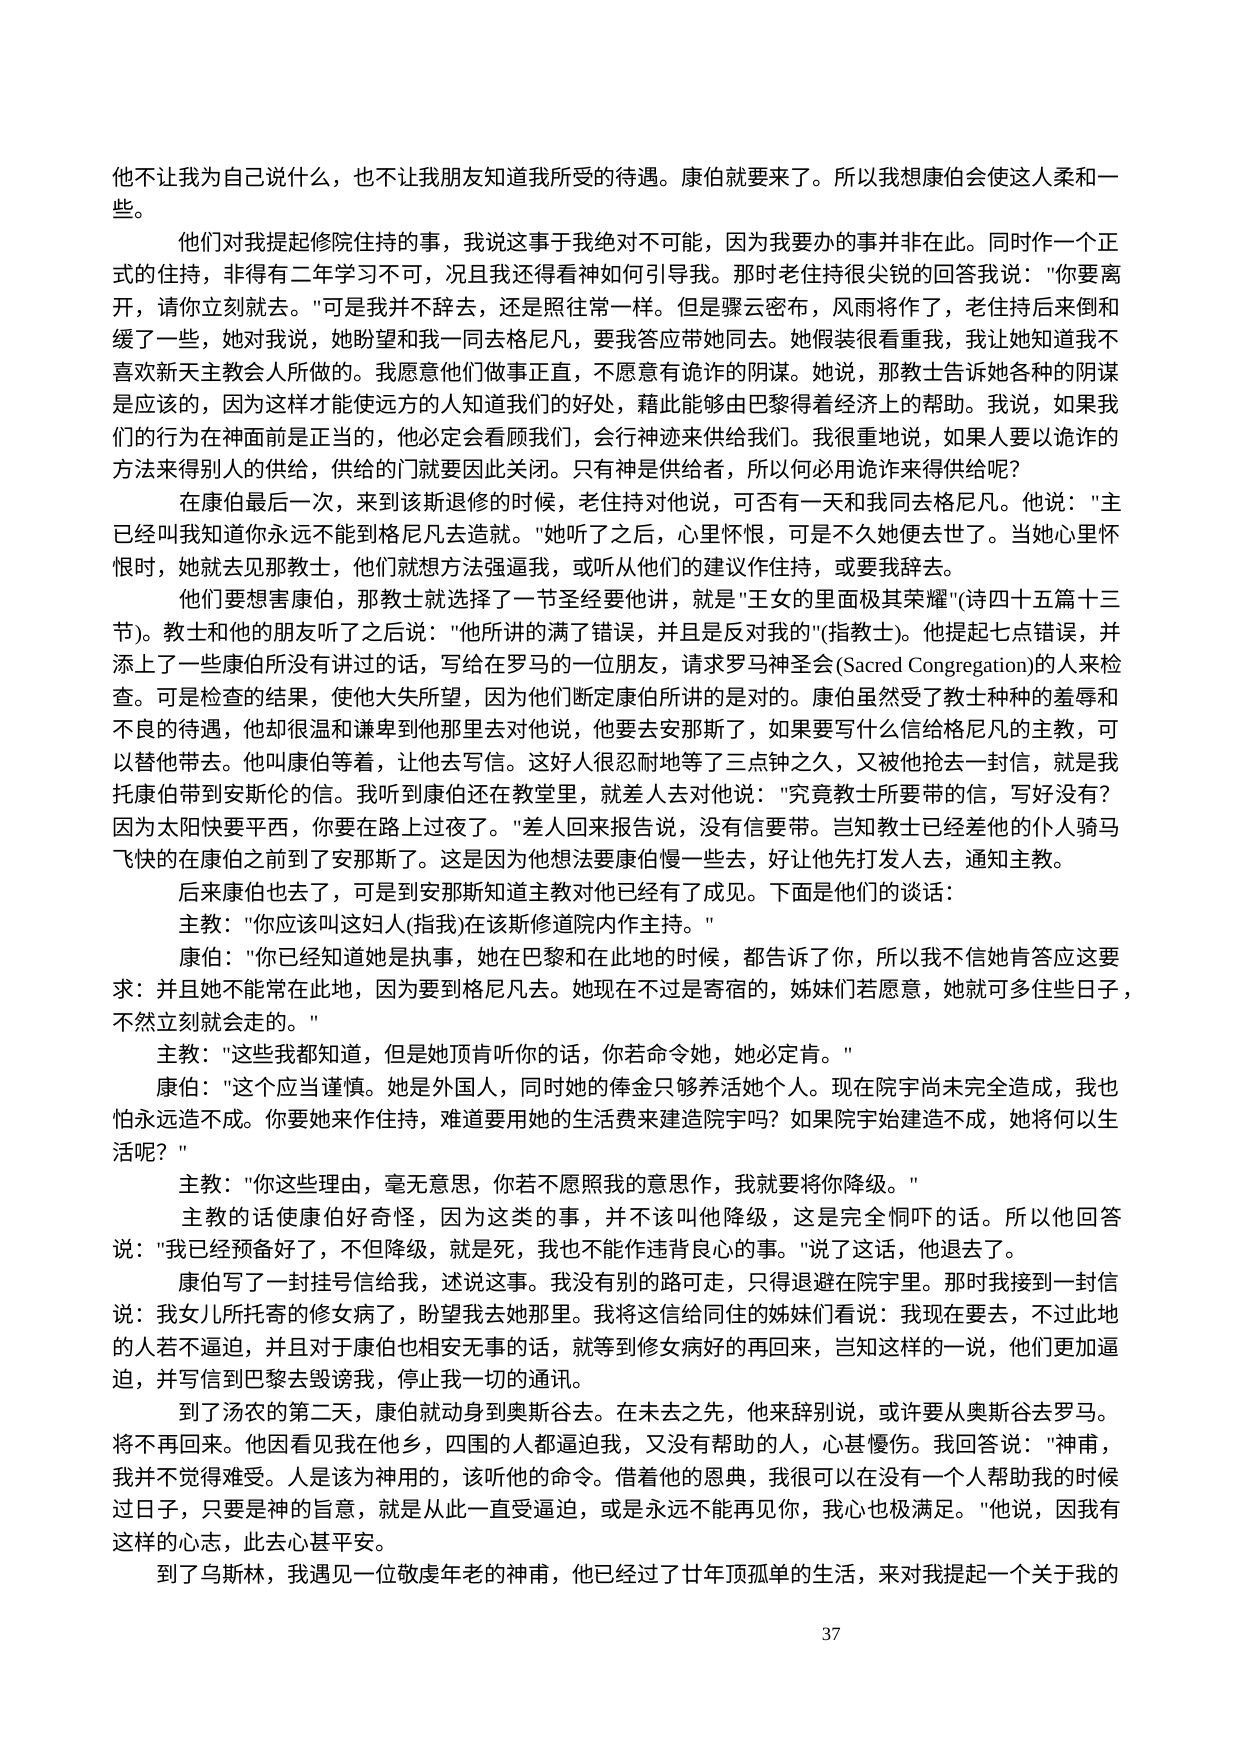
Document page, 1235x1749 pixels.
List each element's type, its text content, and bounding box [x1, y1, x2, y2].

text 主教："你应该叫这妇人(指我)在该斯修道院内作主持。" [112, 907, 1122, 939]
text 康伯："这个应当谨慎。她是外国人，同时她的俸金只够养活她个人。现在院宇尚未完全造成，我也怕永远造不成。你要她来作住持，难道要用她的生活费来建造院宇吗？如果院宇始建造不成，她将何以生活呢？" [112, 1069, 1122, 1167]
text 康伯写了一封挂号信给我，述说这事。我没有别的路可走，只得退避在院宇里。那时我接到一封信说：我女儿所托寄的修女病了，盼望我去她那里。我将这信给同住的姊妹们看说：我现在要去，不过此地的人若不逼迫，并且对于康伯也相安无事的话，就等到修女病好的再回来，岂知这样的一说，他们更加逼迫，并写信到巴黎去毁谤我，停止我一切的通讯。 [112, 1264, 1122, 1394]
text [112, 159, 1122, 224]
text 主教的话使康伯好奇怪，因为这类的事，并不该叫他降级，这是完全恫吓的话。所以他回答说："我已经预备好了，不但降级，就是死，我也不能作违背良心的事。"说了这话，他退去了。 [112, 1199, 1122, 1264]
text 他们要想害康伯，那教士就选择了一节圣经要他讲，就是"王女的里面极其荣耀"(诗四十五篇十三节)。教士和他的朋友听了之后说："他所讲的满了错误，并且是反对我的"(指教士)。他提起七点错误，并添上了一些康伯所没有讲过的话，写给在罗马的一位朋友，请求罗马神圣会(Sacred Congregation)的人来检查。可是检查的结果，使他大失所望，因为他们断定康伯所讲的是对的。康伯虽然受了教士种种的羞辱和不良的待遇，他却很温和谦卑到他那里去对他说，他要去安那斯了，如果要写什么信给格尼凡的主教，可以替他带去。他叫康伯等着，让他去写信。这好人很忍耐地等了三点钟之久，又被他抢去一封信，就是我托康伯带到安斯伦的信。我听到康伯还在教堂里，就差人去对他说："究竟教士所要带的信，写好没有？因为太阳快要平西，你要在路上过夜了。"差人回来报告说，没有信要带。岂知教士已经差他的仆人骑马飞快的在康伯之前到了安那斯了。这是因为他想法要康伯慢一些去，好让他先打发人去，通知主教。 [112, 582, 1122, 874]
text 到了汤农的第二天，康伯就动身到奥斯谷去。在未去之先，他来辞别说，或许要从奥斯谷去罗马。将不再回来。他因看见我在他乡，四围的人都逼迫我，又没有帮助的人，心甚懮伤。我回答说："神甫，我并不觉得难受。人是该为神用的，该听他的命令。借着他的恩典，我很可以在没有一个人帮助我的时候过日子，只要是神的旨意，就是从此一直受逼迫，或是永远不能再见你，我心也极满足。"他说，因我有这样的心志，此去心甚平安。 [112, 1394, 1122, 1557]
text 主教："这些我都知道，但是她顶肯听你的话，你若命令她，她必定肯。" [112, 1037, 1122, 1069]
text 康伯："你已经知道她是执事，她在巴黎和在此地的时候，都告诉了你，所以我不信她肯答应这要求：并且她不能常在此地，因为要到格尼凡去。她现在不过是寄宿的，姊妹们若愿意，她就可多住些日子，不然立刻就会走的。" [112, 939, 1122, 1037]
text 他们对我提起修院住持的事，我说这事于我绝对不可能，因为我要办的事并非在此。同时作一个正式的住持，非得有二年学习不可，况且我还得看神如何引导我。那时老住持很尖锐的回答我说："你要离开，请你立刻就去。"可是我并不辞去，还是照往常一样。但是骤云密布，风雨将作了，老住持后来倒和缓了一些，她对我说，她盼望和我一同去格尼凡，要我答应带她同去。她假装很看重我，我让她知道我不喜欢新天主教会人所做的。我愿意他们做事正直，不愿意有诡诈的阴谋。她说，那教士告诉她各种的阴谋是应该的，因为这样才能使远方的人知道我们的好处，藉此能够由巴黎得着经济上的帮助。我说，如果我们的行为在神面前是正当的，他必定会看顾我们，会行神迹来供给我们。我很重地说，如果人要以诡诈的方法来得别人的供给，供给的门就要因此关闭。只有神是供给者，所以何必用诡诈来得供给呢？ [112, 224, 1122, 484]
text 后来康伯也去了，可是到安那斯知道主教对他已经有了成见。下面是他们的谈话： [112, 874, 1122, 907]
text 在康伯最后一次，来到该斯退修的时候，老住持对他说，可否有一天和我同去格尼凡。他说："主已经叫我知道你永远不能到格尼凡去造就。"她听了之后，心里怀恨，可是不久她便去世了。当她心里怀恨时，她就去见那教士，他们就想方法强逼我，或听从他们的建议作住持，或要我辞去。 [112, 484, 1122, 582]
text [112, 1557, 1122, 1589]
text 主教："你这些理由，毫无意思，你若不愿照我的意思作，我就要将你降级。" [112, 1167, 1122, 1199]
